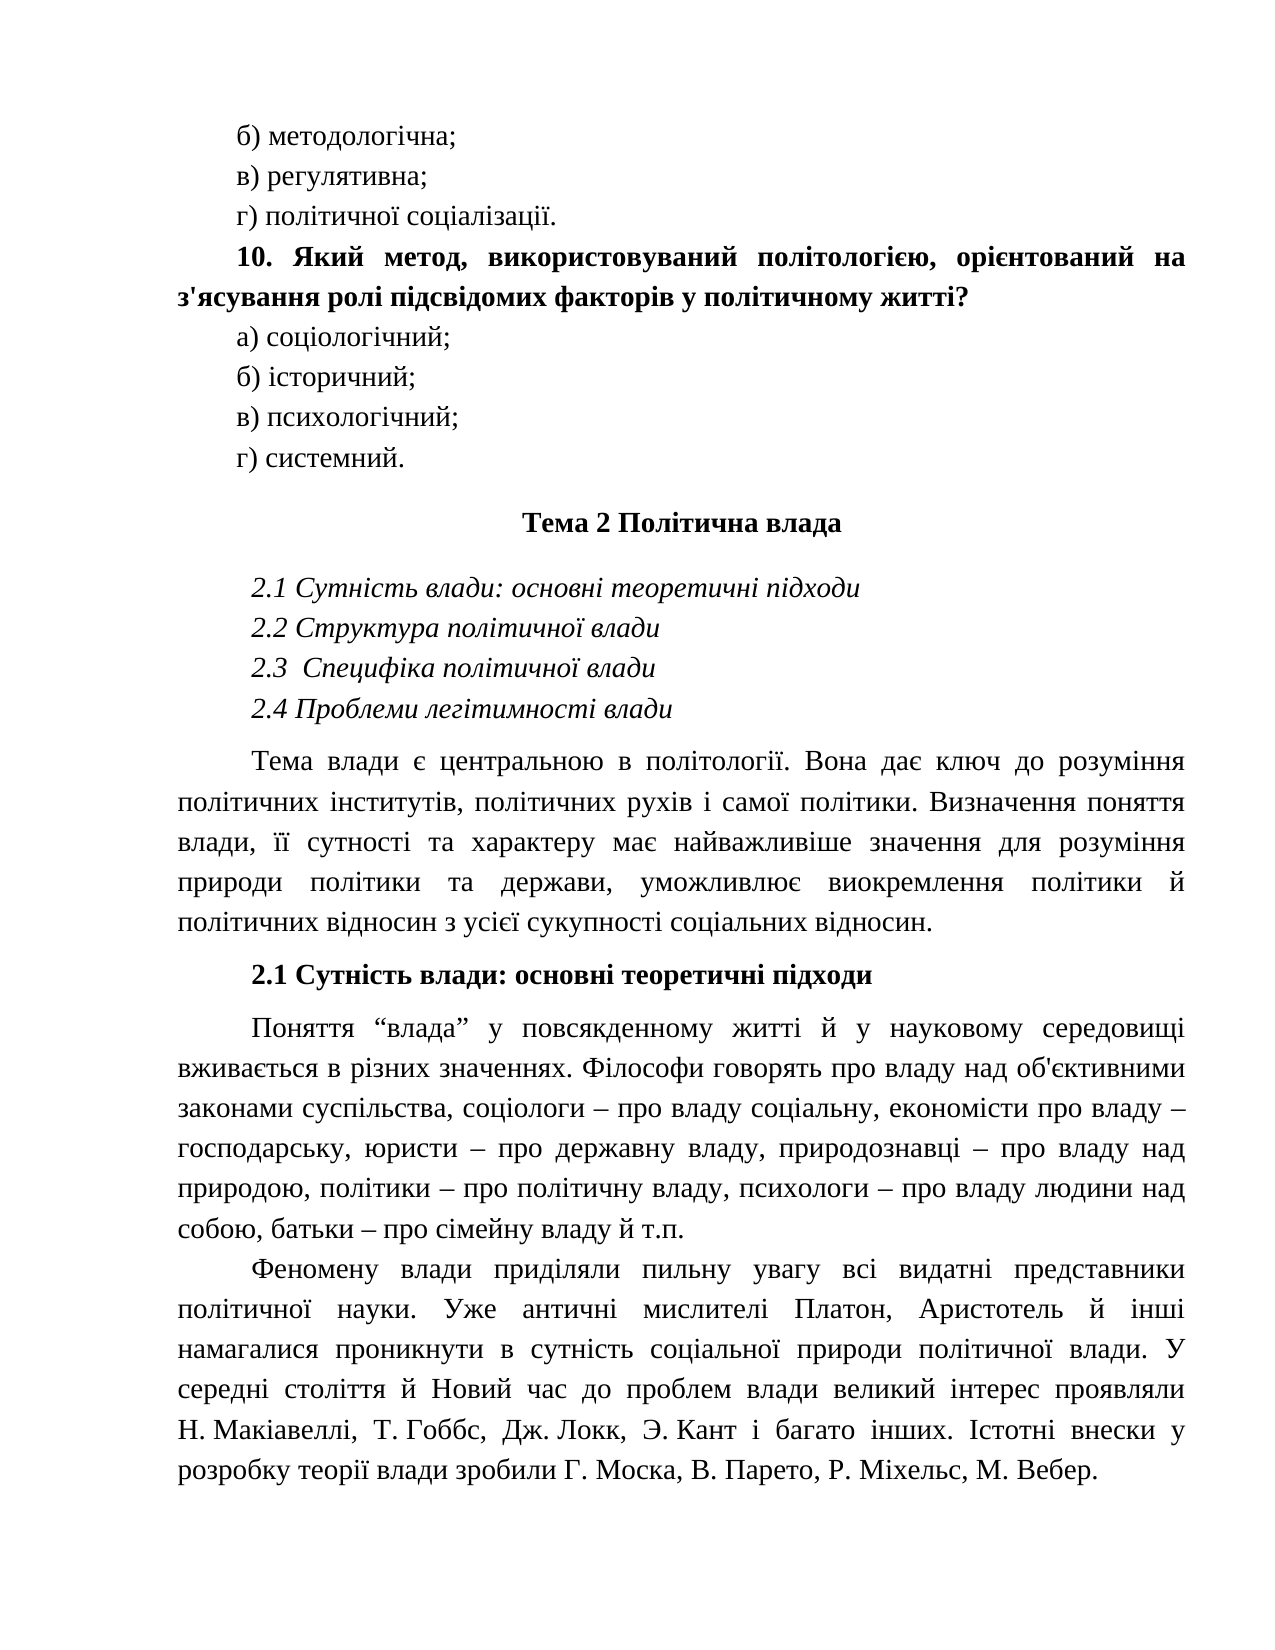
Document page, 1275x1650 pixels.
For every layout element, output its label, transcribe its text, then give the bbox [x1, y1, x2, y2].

text 2.3 Специфіка політичної влади [177, 651, 1186, 684]
text Тема 2 Політична влада [177, 505, 1186, 538]
text 2.1 Сутність влади: основні теоретичні підходи [177, 570, 1186, 604]
text 10. Який метод, використовуваний політологією, орієнтований на з'ясування ролі підсвідомих факторів у політичному житті? [177, 239, 1186, 312]
text Поняття “влада” у повсякденному житті й у науковому середовищі вживається в різних значеннях. Філософи говорять про владу над об'єктивними законами суспільства, соціологи – про владу соціальну, економісти про владу – господарську, юристи – про державну владу, природознавці – про владу над природою, політики – про політичну владу, психологи – про владу людини над собою, батьки – про сімейну владу й т.п. [177, 1010, 1186, 1244]
text 2.2 Структура політичної влади [177, 610, 1186, 644]
text 2.1 Сутність влади: основні теоретичні підходи [177, 957, 1186, 991]
text Феномену влади приділяли пильну увагу всі видатні представники політичної науки. Уже античні мислителі Платон, Аристотель й інші намагалися проникнути в сутність соціальної природи політичної влади. У середні століття й Новий час до проблем влади великий інтерес проявляли Н. Макіавеллі, Т. Гоббс, Дж. Локк, Э. Кант і багато інших. Істотні внески у розробку теорії влади зробили Г. Моска, В. Парето, Р. Міхельс, М. Вебер. [177, 1251, 1186, 1486]
text 2.4 Проблеми легітимності влади [177, 691, 1186, 724]
text г) системний. [177, 440, 1186, 473]
text а) соціологічний; [177, 319, 1186, 353]
text Тема влади є центральною в політології. Вона дає ключ до розуміння політичних інститутів, політичних рухів і самої політики. Визначення поняття влади, її сутності та характеру має найважливіше значення для розуміння природи політики та держави, уможливлює виокремлення політики й політичних відносин з усієї сукупності соціальних відносин. [177, 743, 1186, 938]
text б) історичний; [177, 359, 1186, 393]
text г) політичної соціалізації. [177, 198, 1186, 232]
text в) регулятивна; [177, 158, 1186, 192]
text в) психологічний; [177, 399, 1186, 433]
text б) методологічна; [177, 118, 1186, 152]
